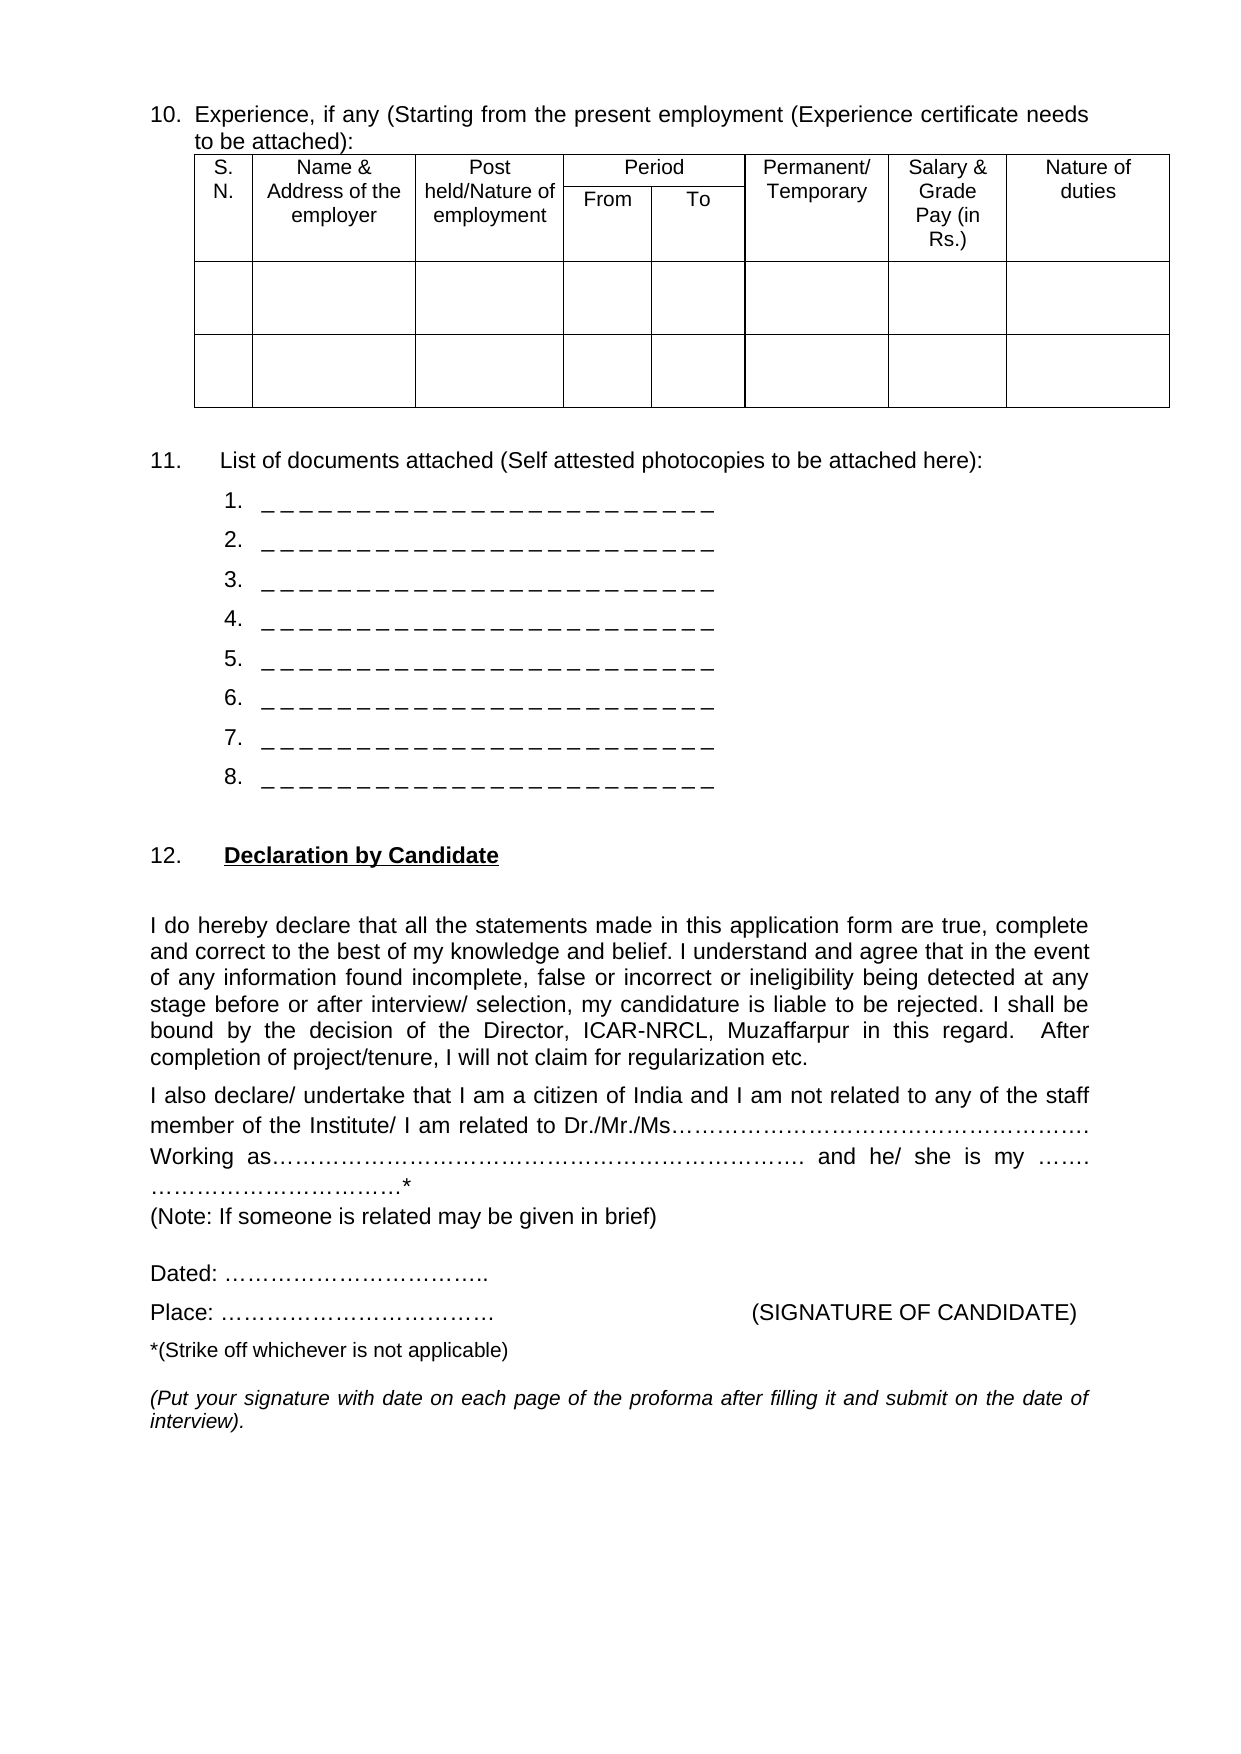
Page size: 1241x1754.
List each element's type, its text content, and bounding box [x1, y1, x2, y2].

table_header Nature of duties [1007, 155, 1169, 261]
table_cell [746, 335, 888, 407]
table_cell [416, 262, 563, 334]
text Dated: …………………………….. [150, 1260, 1090, 1286]
table_cell [564, 262, 651, 334]
list List of documents attached (Self attested photocopies to be attached here): [150, 447, 1090, 473]
text Place: ……………………………… (SIGNATURE OF CANDIDATE) [150, 1298, 1090, 1325]
list _ _ _ _ _ _ _ _ _ _ _ _ _ _ _ _ _ _ _ _ _ _ _ _ [224, 605, 1090, 631]
text I also declare/ undertake that I am a citizen of India and I am not related to any of the staff member of the Institute/ I am related to Dr./Mr./Ms………………………………………………. Working as……………………………………………………………. and he/ she is my …….……………………………* [150, 1082, 1090, 1199]
table_header Post held/Nature of employment [416, 155, 563, 261]
list Declaration by Candidate [150, 842, 1090, 868]
list Experience, if any (Starting from the present employment (Experience certificate needs to be attached): [150, 101, 1090, 154]
text (Note: If someone is related may be given in brief) [150, 1203, 1090, 1229]
text *(Strike off whichever is not applicable) [150, 1337, 1090, 1361]
list _ _ _ _ _ _ _ _ _ _ _ _ _ _ _ _ _ _ _ _ _ _ _ _ [224, 644, 1090, 671]
table_cell [746, 262, 888, 334]
list _ _ _ _ _ _ _ _ _ _ _ _ _ _ _ _ _ _ _ _ _ _ _ _ [224, 684, 1090, 710]
list _ _ _ _ _ _ _ _ _ _ _ _ _ _ _ _ _ _ _ _ _ _ _ _ [224, 526, 1090, 552]
table_header S. N. [195, 155, 252, 261]
table_header Name & Address of the employer [253, 155, 415, 261]
table_cell [253, 262, 415, 334]
table_cell [416, 335, 563, 407]
table_cell [1007, 335, 1169, 407]
list _ _ _ _ _ _ _ _ _ _ _ _ _ _ _ _ _ _ _ _ _ _ _ _ [224, 487, 1090, 513]
table_cell [889, 262, 1006, 334]
table_cell To [652, 187, 744, 261]
table_cell [564, 335, 651, 407]
list _ _ _ _ _ _ _ _ _ _ _ _ _ _ _ _ _ _ _ _ _ _ _ _ [224, 566, 1090, 592]
table_header Permanent/ Temporary [746, 155, 888, 261]
table_cell [195, 335, 252, 407]
table_cell [652, 262, 744, 334]
text I do hereby declare that all the statements made in this application form are true, complete and correct to the best of my knowledge and belief. I understand and agree that in the event of any information found incomplete, false or incorrect or ineligibility being detected at any stage before or after interview/ selection, my candidature is liable to be rejected. I shall be bound by the decision of the Director, ICAR-NRCL, Muzaffarpur in this regard. After completion of project/tenure, I will not claim for regularization etc. [150, 912, 1090, 1070]
table_header Salary & Grade Pay (in Rs.) [889, 155, 1006, 261]
table_header Period [564, 155, 744, 186]
table_cell [195, 262, 252, 334]
table_cell [889, 335, 1006, 407]
table_cell [1007, 262, 1169, 334]
table_cell From [564, 187, 651, 261]
table_cell [652, 335, 744, 407]
list _ _ _ _ _ _ _ _ _ _ _ _ _ _ _ _ _ _ _ _ _ _ _ _ [224, 763, 1090, 789]
table_cell [253, 335, 415, 407]
list _ _ _ _ _ _ _ _ _ _ _ _ _ _ _ _ _ _ _ _ _ _ _ _ [224, 723, 1090, 750]
text (Put your signature with date on each page of the proforma after filling it and submit on the date of interview). [150, 1385, 1090, 1433]
